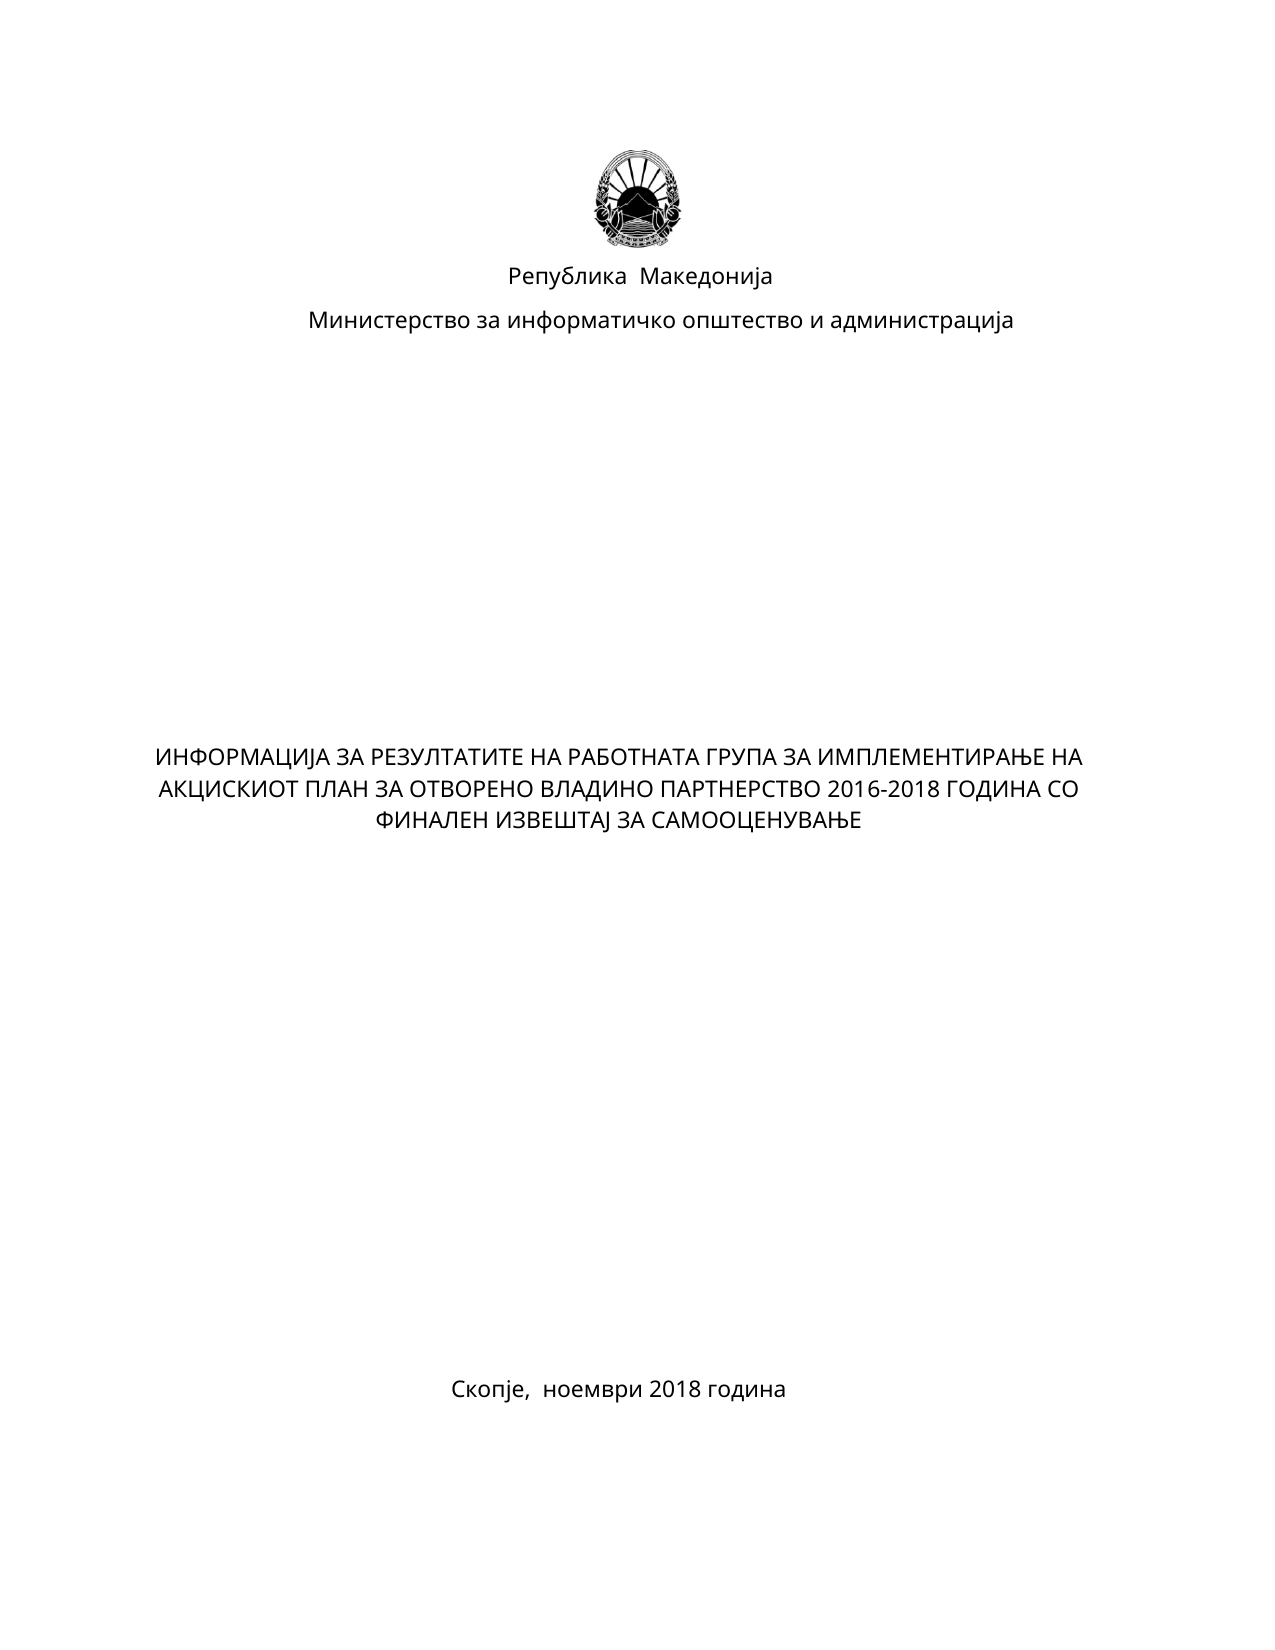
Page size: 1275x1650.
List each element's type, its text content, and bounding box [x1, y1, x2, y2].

text Скопје, ноември 2018 година [112, 1373, 1125, 1404]
text Република Македонија [150, 260, 1125, 291]
picture [592, 150, 683, 248]
text Министерство за информатичко општество и администрација [150, 304, 1125, 335]
text ИНФОРМАЦИЈА ЗА РЕЗУЛТАТИТЕ НА РАБОТНАТА ГРУПА ЗА ИМПЛЕМЕНТИРАЊЕ НА АКЦИСКИОТ ПЛАН ЗА ОТВОРЕНО ВЛАДИНО ПАРТНЕРСТВО 2016-2018 ГОДИНА СО ФИНАЛЕН ИЗВЕШТАЈ ЗА САМООЦЕНУВАЊЕ [112, 741, 1125, 835]
